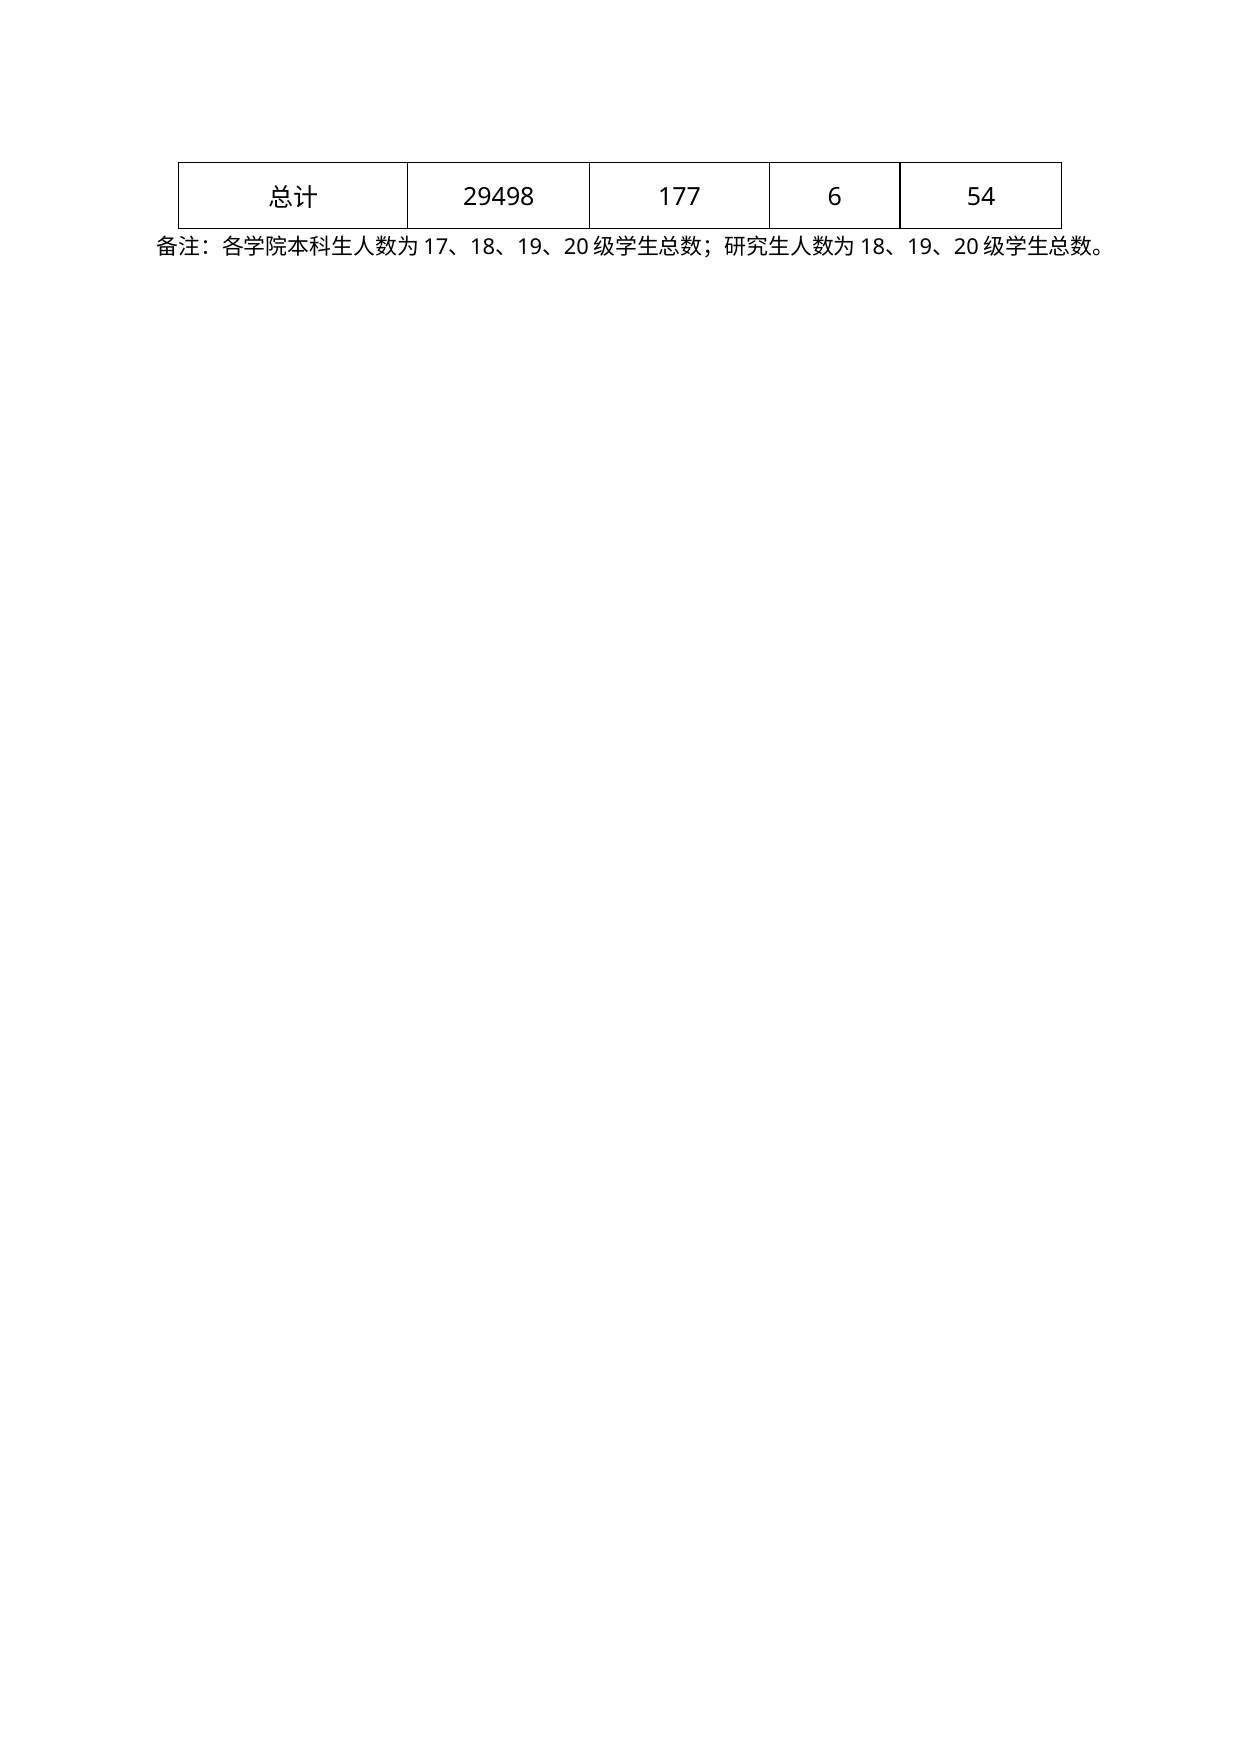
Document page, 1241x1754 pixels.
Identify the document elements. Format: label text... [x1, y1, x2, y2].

table_cell 54 [901, 163, 1061, 228]
table_cell 177 [590, 163, 769, 228]
text 备注：各学院本科生人数为17、18、19、20级学生总数；研究生人数为18、19、20级学生总数。 [112, 229, 1128, 262]
table_cell 29498 [408, 163, 589, 228]
table_cell 总计 [179, 163, 407, 228]
table_cell 6 [770, 163, 899, 228]
